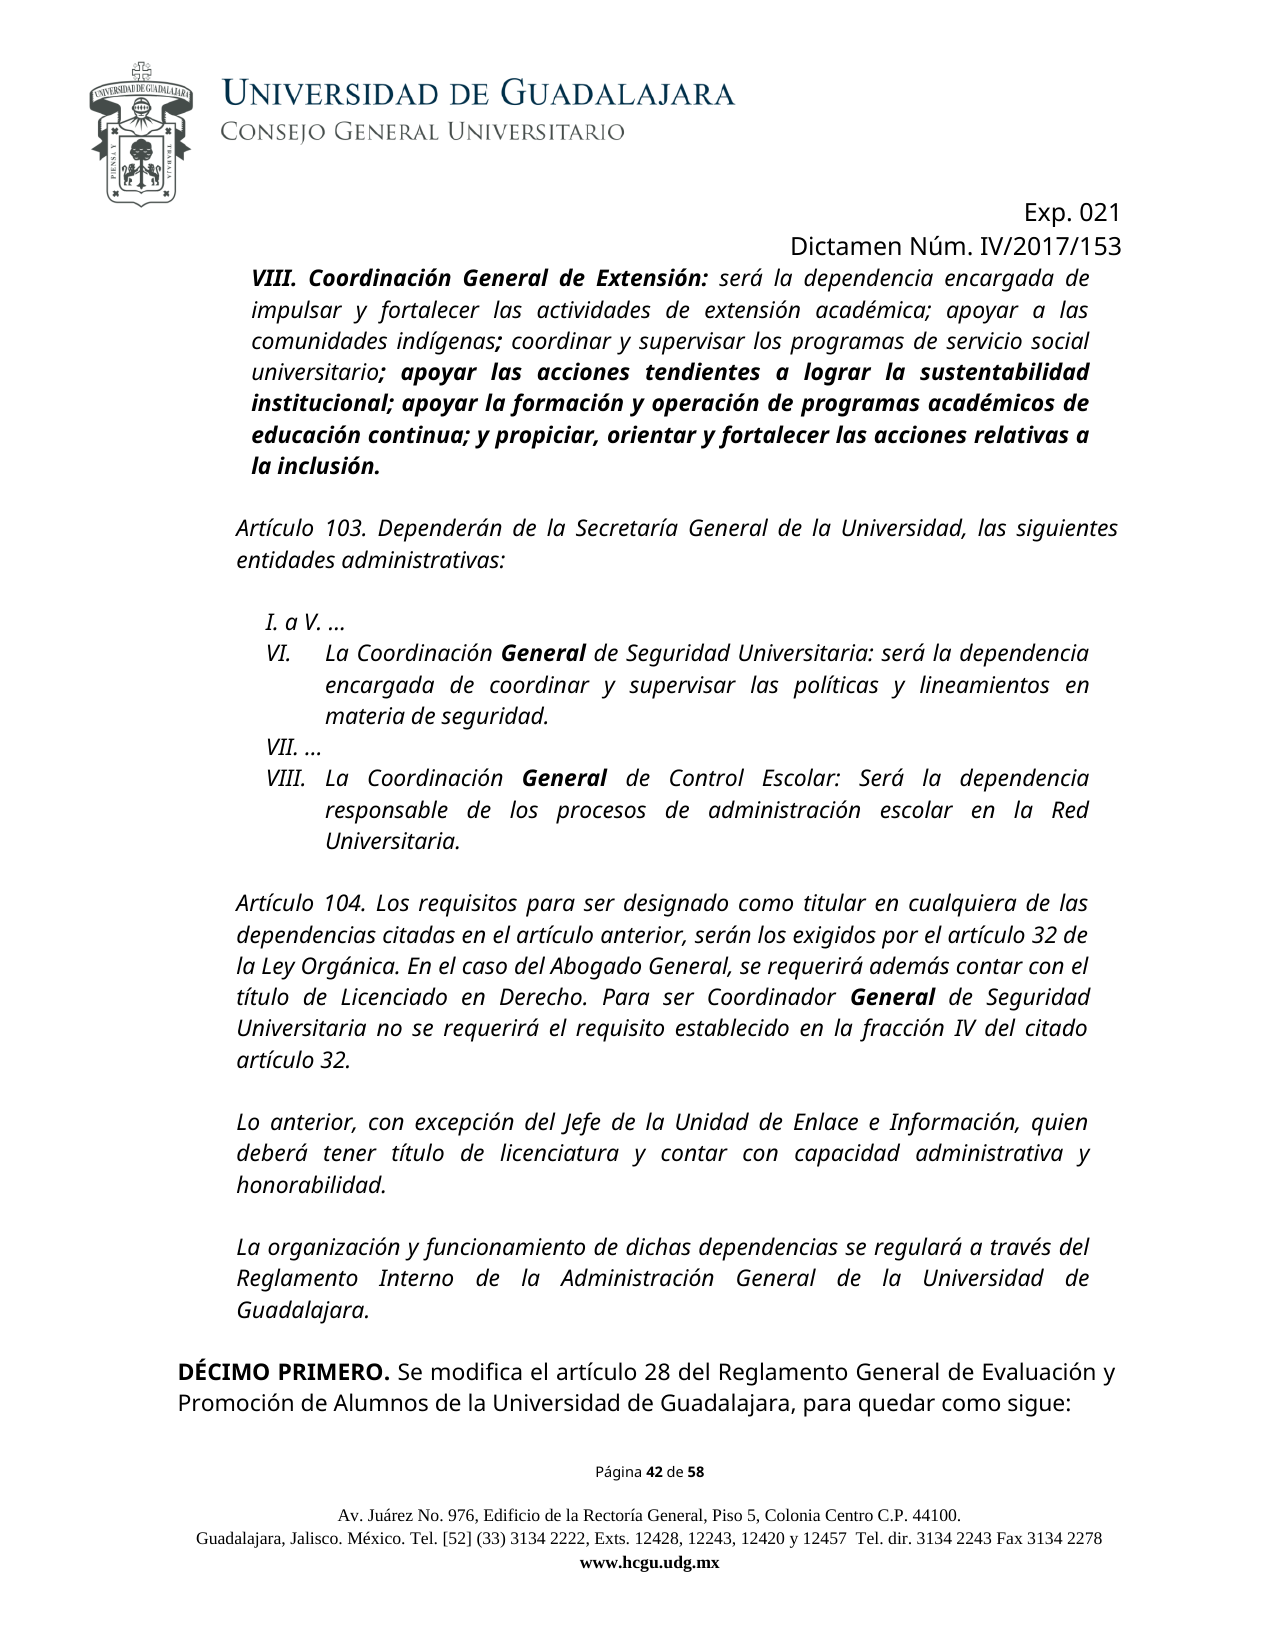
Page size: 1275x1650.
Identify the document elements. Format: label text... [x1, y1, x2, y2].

text Lo anterior, con excepción del Jefe de la Unidad de Enlace e Información, quien deberá tener título de licenciatura y contar con capacidad administrativa y honorabilidad. [236, 1106, 1093, 1200]
text VII. … [266, 731, 1093, 762]
text La organización y funcionamiento de dichas dependencias se regulará a través del Reglamento Interno de la Administración General de la Universidad de Guadalajara. [236, 1231, 1093, 1325]
text DÉCIMO PRIMERO. Se modifica el artículo 28 del Reglamento General de Evaluación y Promoción de Alumnos de la Universidad de Guadalajara, para quedar como sigue: [177, 1356, 1117, 1418]
text VIII. Coordinación General de Extensión: será la dependencia encargada de impulsar y fortalecer las actividades de extensión académica; apoyar a las comunidades indígenas; coordinar y supervisar los programas de servicio social universitario; apoyar las acciones tendientes a lograr la sustentabilidad institucional; apoyar la formación y operación de programas académicos de educación continua; y propiciar, orientar y fortalecer las acciones relativas a la inclusión. [251, 262, 1093, 481]
text VIII. La Coordinación General de Control Escolar: Será la dependencia responsable de los procesos de administración escolar en la Red Universitaria. [266, 762, 1093, 856]
text Artículo 103. Dependerán de la Secretaría General de la Universidad, las siguientes entidades administrativas: [236, 512, 1122, 575]
text Artículo 104. Los requisitos para ser designado como titular en cualquiera de las dependencias citadas en el artículo anterior, serán los exigidos por el artículo 32 de la Ley Orgánica. En el caso del Abogado General, se requerirá además contar con el título de Licenciado en Derecho. Para ser Coordinador General de Seguridad Universitaria no se requerirá el requisito establecido en la fracción IV del citado artículo 32. [236, 887, 1093, 1075]
text VI. La Coordinación General de Seguridad Universitaria: será la dependencia encargada de coordinar y supervisar las políticas y lineamientos en materia de seguridad. [266, 637, 1093, 731]
picture [1, 1, 1274, 268]
text I. a V. … [266, 606, 1093, 637]
